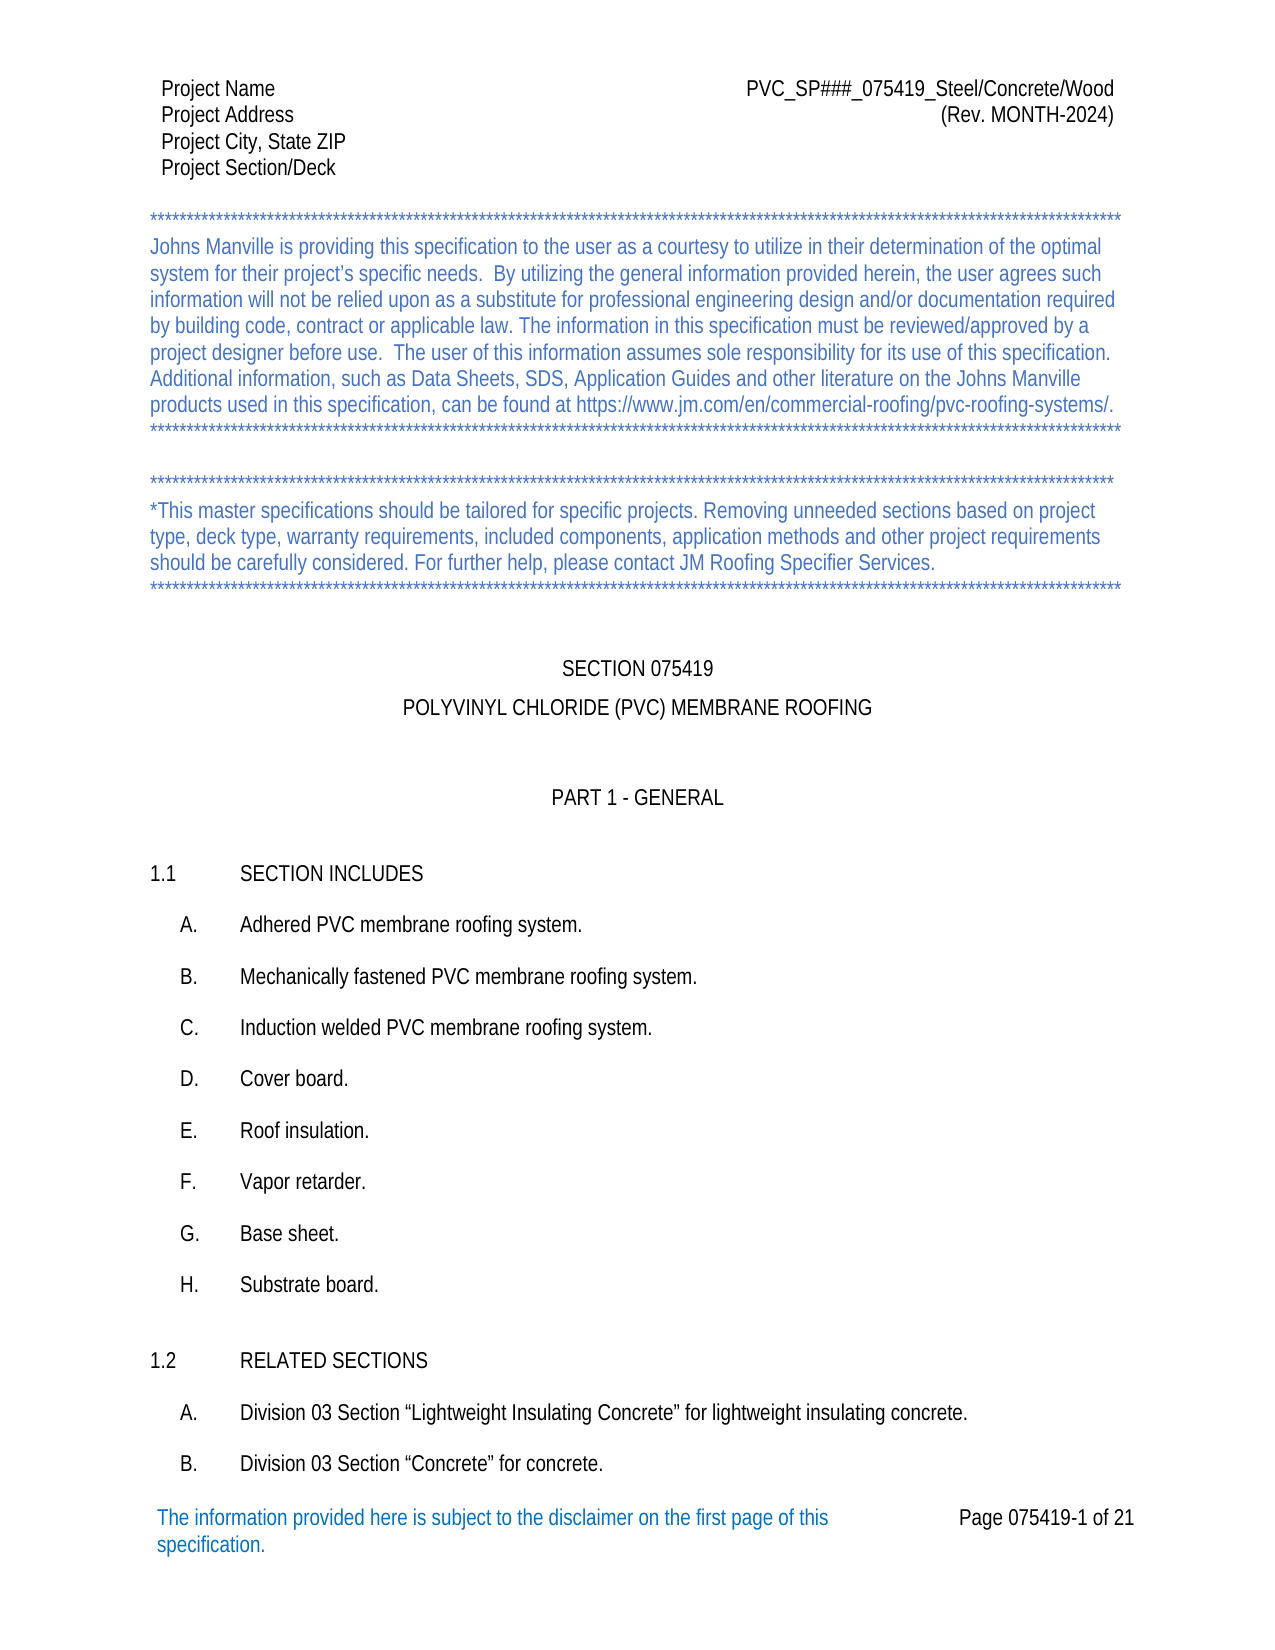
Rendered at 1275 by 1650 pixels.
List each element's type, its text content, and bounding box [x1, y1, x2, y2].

text Division 03 Section “Lightweight Insulating Concrete” for lightweight insulating concrete. [180, 1398, 1125, 1425]
text Substrate board. [180, 1271, 1125, 1297]
text ************************************************************************************************************************************* [150, 418, 1125, 444]
text RELATed SECTIONS [150, 1347, 1125, 1373]
text Adhered PVC membrane roofing system. [180, 911, 1125, 938]
text Section INCLUDES [150, 860, 1125, 886]
text Division 03 Section “Concrete” for concrete. [180, 1450, 1125, 1476]
text ************************************************************************************************************************************* [150, 207, 1125, 233]
text ************************************************************************************************************************************* [150, 576, 1125, 602]
text Base sheet. [180, 1219, 1125, 1246]
text Induction welded PVC membrane roofing system. [180, 1014, 1125, 1040]
text SECTION 075419 [150, 655, 1125, 681]
text Johns Manville is providing this specification to the user as a courtesy to utilize in their determination of the optimal system for their project’s specific needs. By utilizing the general information provided herein, the user agrees such information will not be relied upon as a substitute for professional engineering design and/or documentation required by building code, contract or applicable law. The information in this specification must be reviewed/approved by a project designer before use. The user of this information assumes sole responsibility for its use of this specification. Additional information, such as Data Sheets, SDS, Application Guides and other literature on the Johns Manville products used in this specification, can be found at https://www.jm.com/en/commercial-roofing/pvc-roofing-systems/. [150, 233, 1125, 418]
text POLYVINYL CHLORIDE (PVC) MEMBRANE ROOFING [150, 694, 1125, 721]
text Vapor retarder. [180, 1168, 1125, 1194]
text GENERAL [150, 784, 1125, 810]
text Mechanically fastened PVC membrane roofing system. [180, 963, 1125, 989]
text Cover board. [180, 1065, 1125, 1092]
text Roof insulation. [180, 1117, 1125, 1143]
text *************************************************************************************************************************************This master specifications should be tailored for specific projects. Removing unneeded sections based on project type, deck type, warranty requirements, included components, application methods and other project requirements should be carefully considered. For further help, please contact JM Roofing Specifier Services. [150, 470, 1125, 576]
